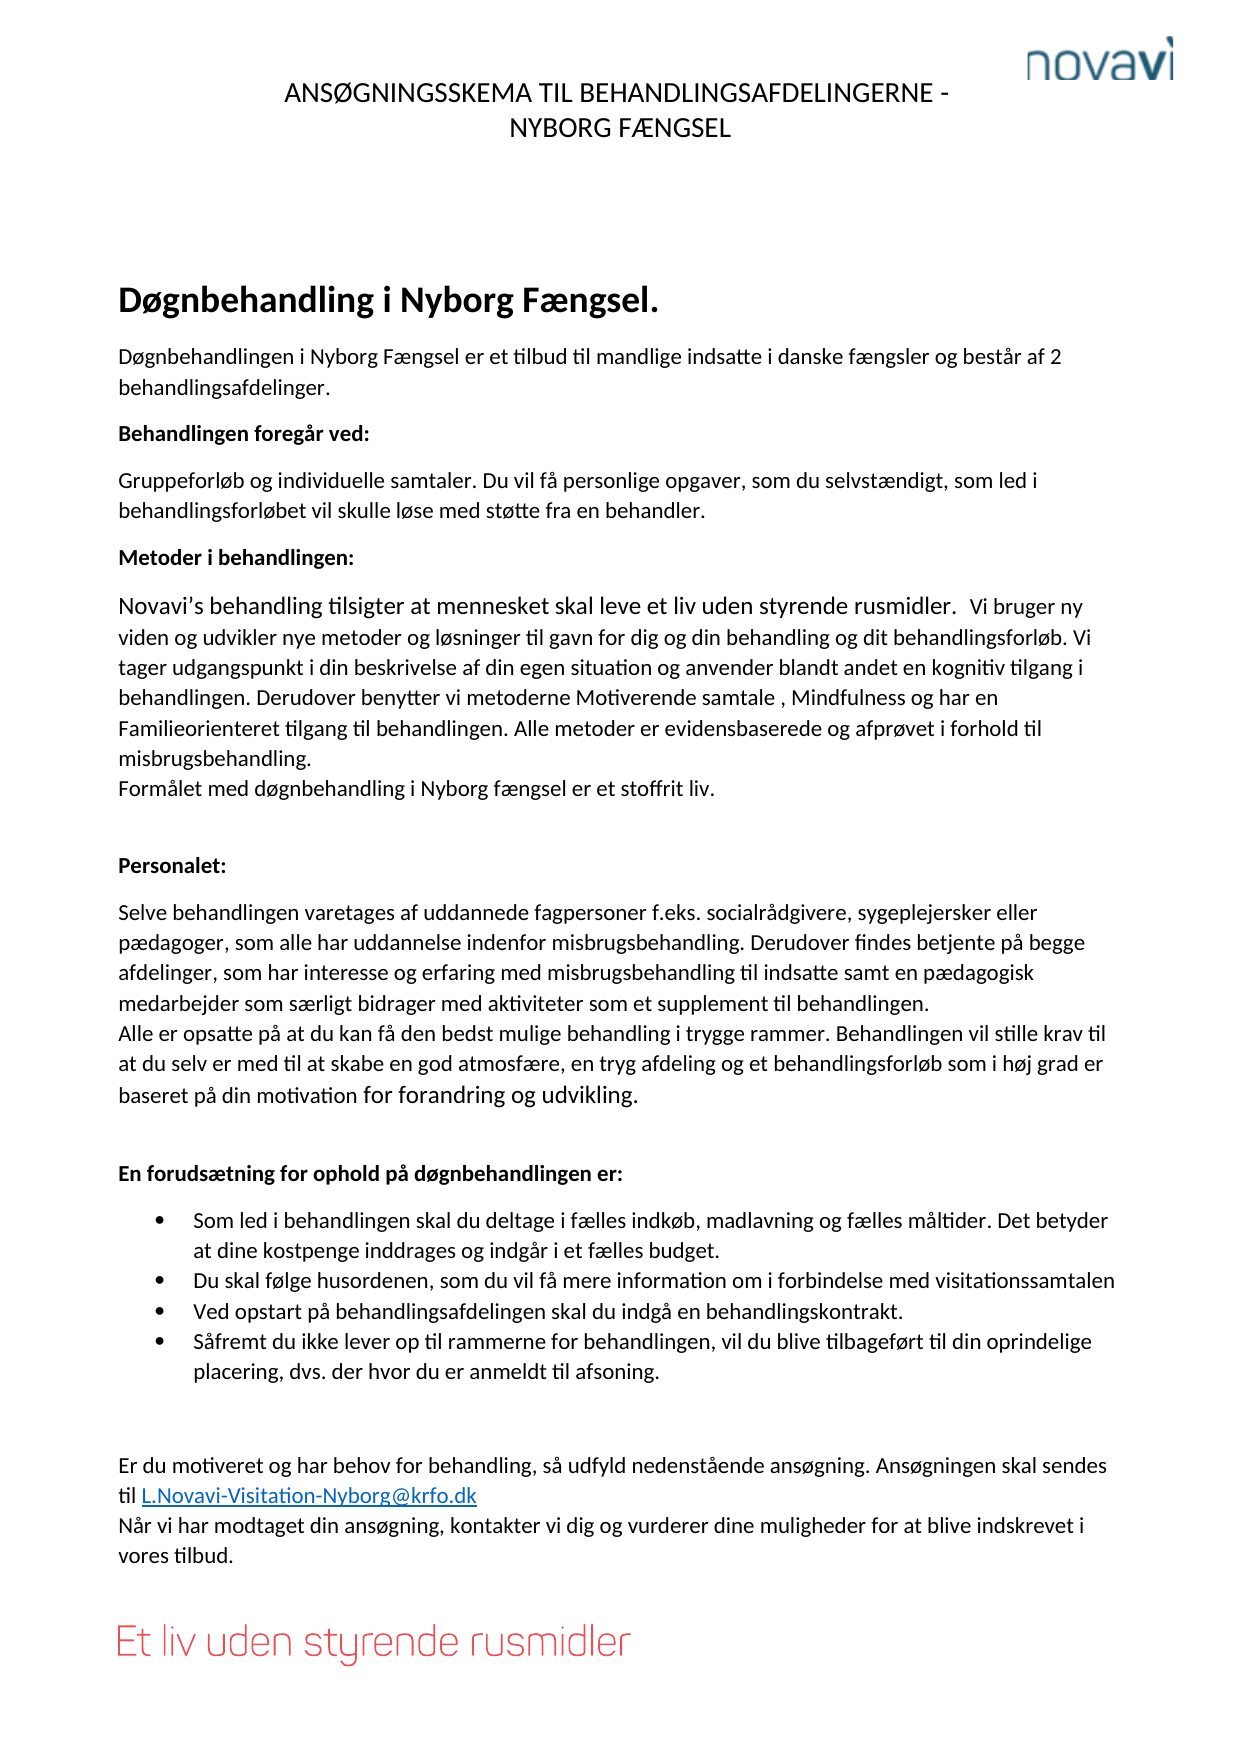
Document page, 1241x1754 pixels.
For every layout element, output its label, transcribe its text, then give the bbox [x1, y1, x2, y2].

picture [1026, 35, 1174, 80]
list Som led i behandlingen skal du deltage i fælles indkøb, madlavning og fælles måltider. Det betyder at dine kostpenge inddrages og indgår i et fælles budget. [156, 1206, 1122, 1264]
text Døgnbehandlingen i Nyborg Fængsel er et tilbud til mandlige indsatte i danske fængsler og består af 2 behandlingsafdelinger. [118, 342, 1122, 401]
text Metoder i behandlingen: [118, 543, 1122, 572]
text Gruppeforløb og individuelle samtaler. Du vil få personlige opgaver, som du selvstændigt, som led i behandlingsforløbet vil skulle løse med støtte fra en behandler. [118, 466, 1122, 525]
text Formålet med døgnbehandling i Nyborg fængsel er et stoffrit liv. [118, 774, 1122, 802]
text Novavi’s behandling tilsigter at mennesket skal leve et liv uden styrende rusmidler. Vi bruger ny viden og udvikler nye metoder og løsninger til gavn for dig og din behandling og dit behandlingsforløb. Vi tager udgangspunkt i din beskrivelse af din egen situation og anvender blandt andet en kognitiv tilgang i behandlingen. Derudover benytter vi metoderne Motiverende samtale , Mindfulness og har en Familieorienteret tilgang til behandlingen. Alle metoder er evidensbaserede og afprøvet i forhold til misbrugsbehandling. [118, 590, 1122, 772]
text Selve behandlingen varetages af uddannede fagpersoner f.eks. socialrådgivere, sygeplejersker eller pædagoger, som alle har uddannelse indenfor misbrugsbehandling. Derudover findes betjente på begge afdelinger, som har interesse og erfaring med misbrugsbehandling til indsatte samt en pædagogisk medarbejder som særligt bidrager med aktiviteter som et supplement til behandlingen. [118, 898, 1122, 1017]
text Er du motiveret og har behov for behandling, så udfyld nedenstående ansøgning. Ansøgningen skal sendes til L.Novavi-Visitation-Nyborg@krfo.dk Når vi har modtaget din ansøgning, kontakter vi dig og vurderer dine muligheder for at blive indskrevet i vores tilbud. [118, 1451, 1122, 1570]
text Personalet: [118, 851, 1122, 879]
list Ved opstart på behandlingsafdelingen skal du indgå en behandlingskontrakt. [156, 1297, 1122, 1325]
list Såfremt du ikke lever op til rammerne for behandlingen, vil du blive tilbageført til din oprindelige placering, dvs. der hvor du er anmeldt til afsoning. [156, 1327, 1122, 1385]
text Døgnbehandling i Nyborg Fængsel. [118, 276, 1122, 322]
text Behandlingen foregår ved: [118, 419, 1122, 448]
list Du skal følge husordenen, som du vil få mere information om i forbindelse med visitationssamtalen [156, 1267, 1122, 1295]
text Alle er opsatte på at du kan få den bedst mulige behandling i trygge rammer. Behandlingen vil stille krav til at du selv er med til at skabe en god atmosfære, en tryg afdeling og et behandlingsforløb som i høj grad er baseret på din motivation for forandring og udvikling. [118, 1019, 1122, 1110]
text En forudsætning for ophold på døgnbehandlingen er: [118, 1159, 1122, 1187]
